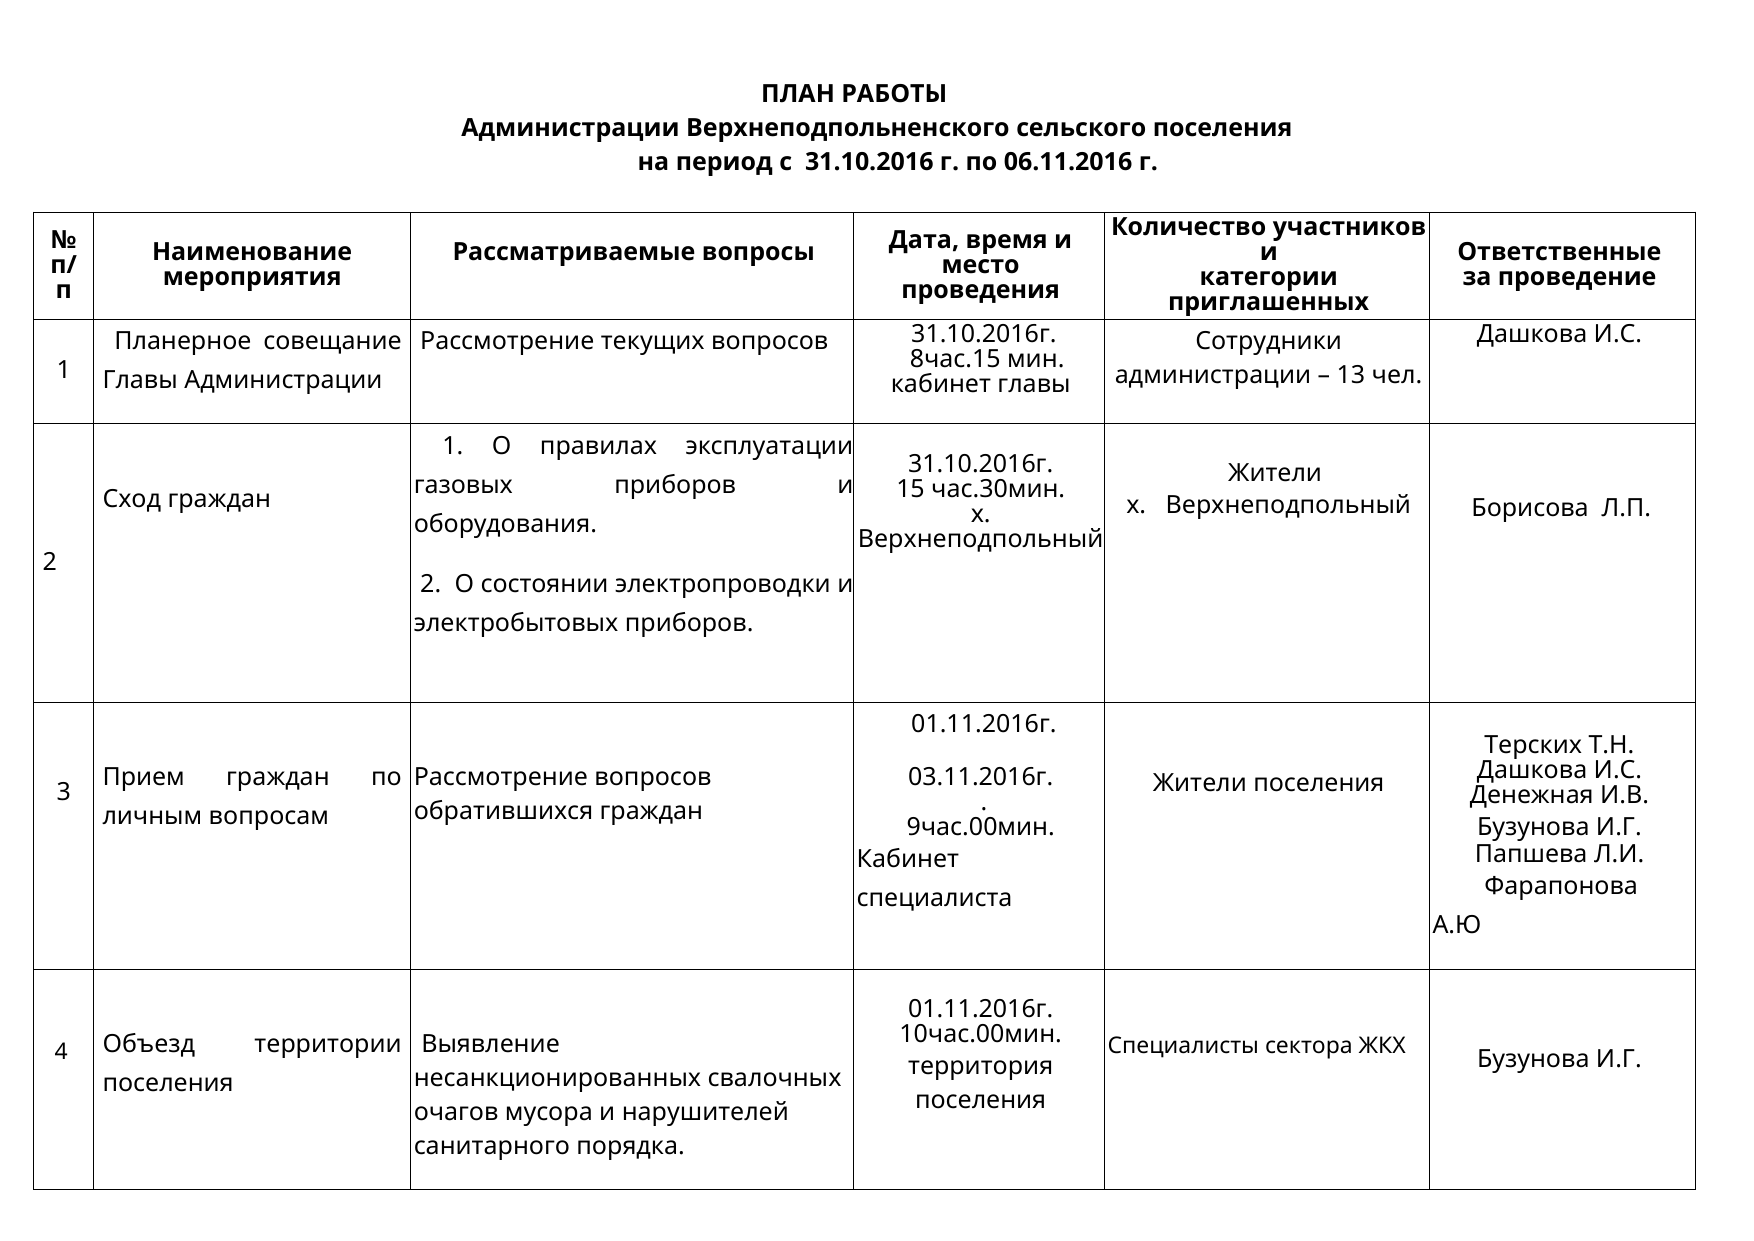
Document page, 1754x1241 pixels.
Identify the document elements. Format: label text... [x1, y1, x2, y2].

table_cell Планерное совещание Главы Администрации [94, 320, 410, 423]
table_cell Рассмотрение текущих вопросов [411, 320, 853, 423]
table_cell 4 [34, 970, 93, 1188]
table_cell 1. О правилах эксплуатации газовых приборов и оборудования. 2. О состоянии электропроводки и электробытовых приборов. [411, 424, 853, 702]
text Администрации Верхнеподпольненского сельского поселения [41, 109, 1713, 143]
table_header Ответственные за проведение [1430, 213, 1695, 318]
table_header Дата, время и место проведения [854, 213, 1104, 318]
table_cell Сход граждан [94, 424, 410, 702]
table_cell 31.10.2016г. 15 час.30мин. х. Верхнеподпольный [854, 424, 1104, 702]
text ПЛАН РАБОТЫ [41, 75, 1713, 109]
table_cell Сотрудники администрации – 13 чел. [1105, 320, 1429, 423]
table_cell Жители х. Верхнеподпольный [1105, 424, 1429, 702]
table_cell Бузунова И.Г. [1430, 970, 1695, 1188]
table_cell 01.11.2016г. 03.11.2016г. . 9час.00мин. Кабинет специалиста [854, 703, 1104, 969]
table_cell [1105, 970, 1429, 1188]
table_cell Терских Т.Н. Дашкова И.С. Денежная И.В. Бузунова И.Г. Папшева Л.И. Фарапонова А.Ю [1430, 703, 1695, 969]
table_cell Прием граждан по личным вопросам [94, 703, 410, 969]
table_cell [854, 970, 1104, 1188]
table_header № п/п [34, 213, 93, 318]
table_cell Борисова Л.П. [1430, 424, 1695, 702]
table_cell Жители поселения [1105, 703, 1429, 969]
table_cell 2 [34, 424, 93, 702]
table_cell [411, 970, 853, 1188]
table_cell 31.10.2016г. 8час.15 мин. кабинет главы [854, 320, 1104, 423]
table_header Наименование мероприятия [94, 213, 410, 318]
text на период с 31.10.2016 г. по 06.11.2016 г. [41, 143, 1713, 178]
table_header Рассматриваемые вопросы [411, 213, 853, 318]
table_header Количество участников и категории приглашенных [1105, 213, 1429, 318]
table_cell 3 [34, 703, 93, 969]
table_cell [94, 970, 410, 1188]
table_cell Дашкова И.С. [1430, 320, 1695, 423]
table_cell Рассмотрение вопросов обратившихся граждан [411, 703, 853, 969]
table_cell 1 [34, 320, 93, 423]
